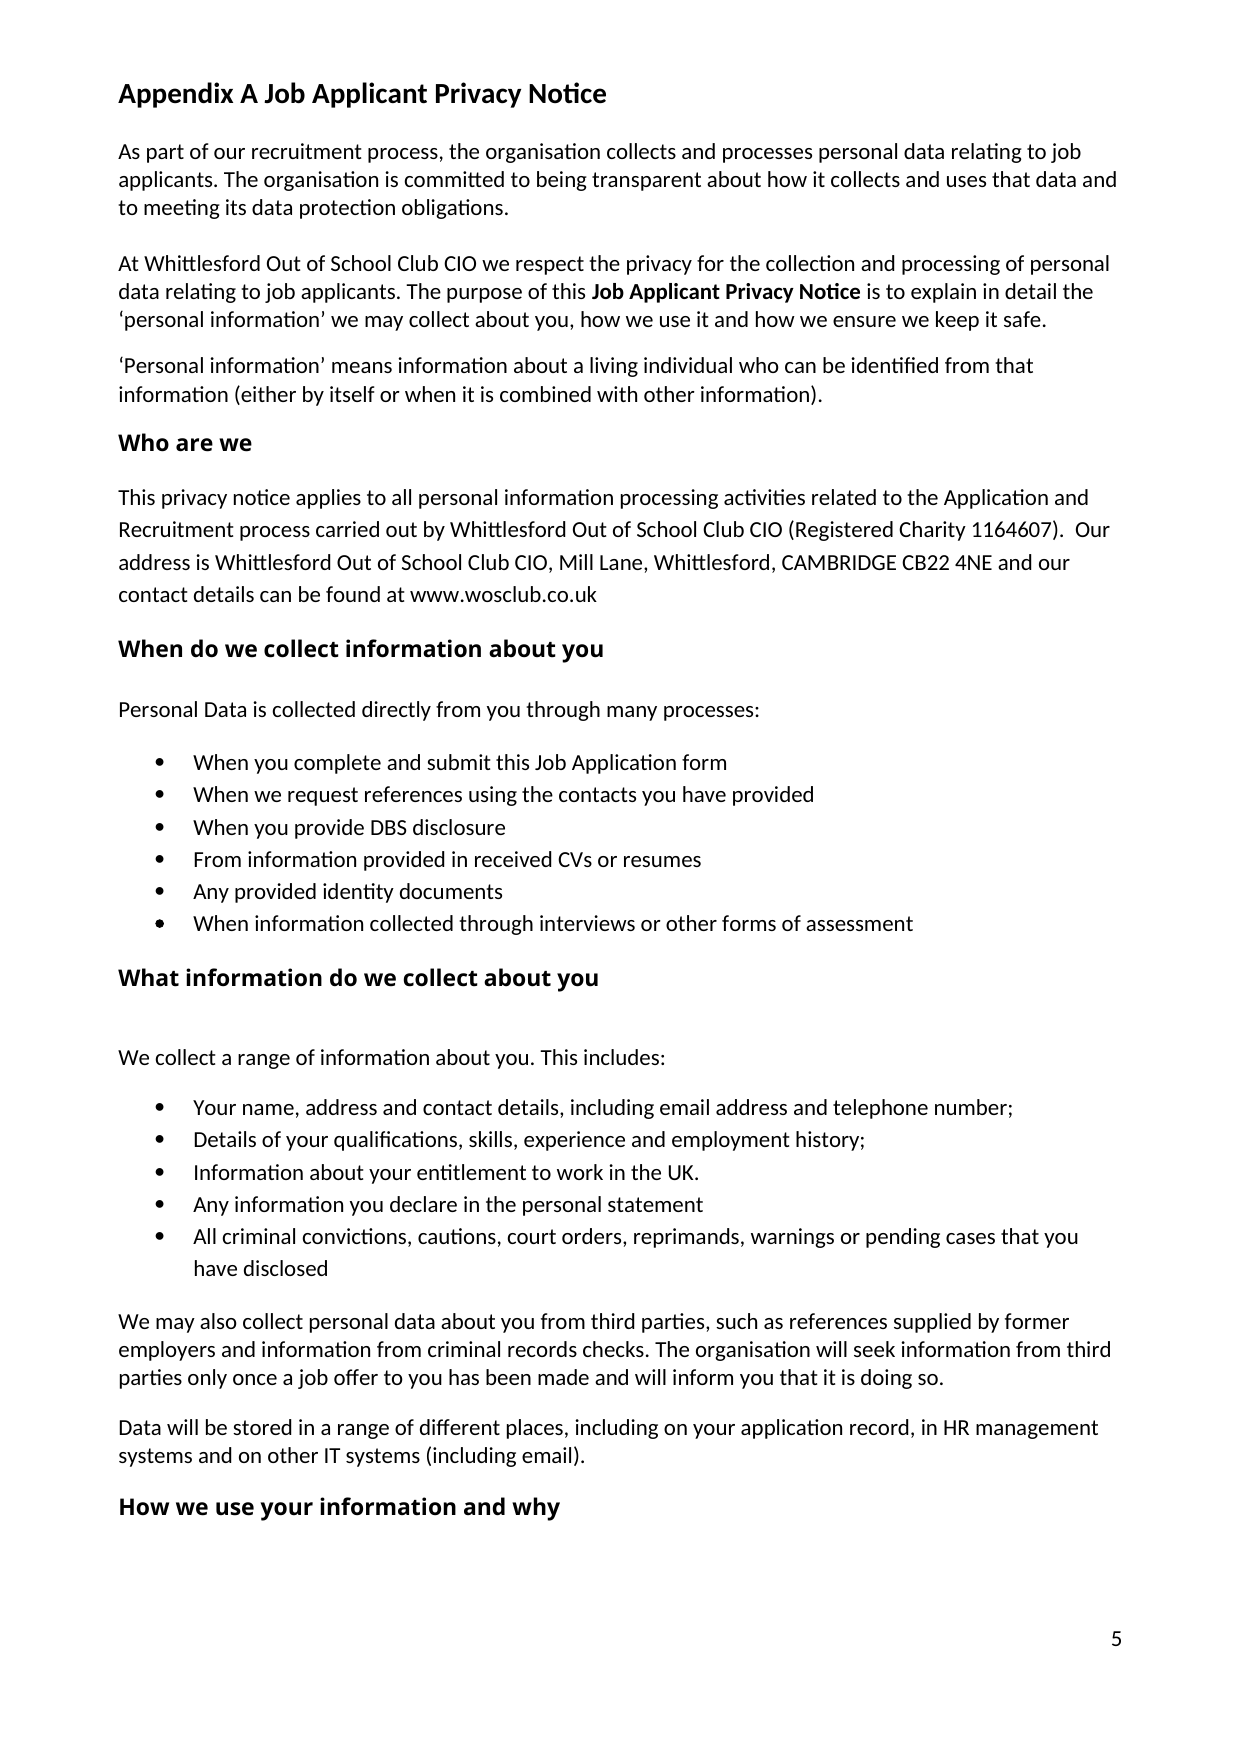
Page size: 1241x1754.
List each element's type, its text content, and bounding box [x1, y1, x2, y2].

text When do we collect information about you [118, 633, 1122, 664]
list Details of your qualifications, skills, experience and employment history; [156, 1126, 1122, 1153]
text Personal Data is collected directly from you through many processes: [118, 695, 1122, 723]
text Who are we [118, 426, 1122, 458]
text Data will be stored in a range of different places, including on your application record, in HR management systems and on other IT systems (including email). [118, 1413, 1122, 1469]
list Your name, address and contact details, including email address and telephone number; [156, 1093, 1122, 1121]
list From information provided in received CVs or resumes [156, 845, 1122, 873]
text What information do we collect about you [118, 962, 1122, 993]
text We collect a range of information about you. This includes: [118, 1043, 1122, 1071]
list Any information you declare in the personal statement [156, 1190, 1122, 1218]
list All criminal convictions, cautions, court orders, reprimands, warnings or pending cases that you have disclosed [156, 1222, 1122, 1282]
text At Whittlesford Out of School Club CIO we respect the privacy for the collection and processing of personal data relating to job applicants. The purpose of this Job Applicant Privacy Notice is to explain in detail the ‘personal information’ we may collect about you, how we use it and how we ensure we keep it safe. [118, 249, 1122, 333]
list When information collected through interviews or other forms of assessment [156, 909, 1122, 937]
text This privacy notice applies to all personal information processing activities related to the Application and Recruitment process carried out by Whittlesford Out of School Club CIO (Registered Charity 1164607). Our address is Whittlesford Out of School Club CIO, Mill Lane, Whittlesford, CAMBRIDGE CB22 4NE and our contact details can be found at www.wosclub.co.uk [118, 483, 1122, 608]
text As part of our recruitment process, the organisation collects and processes personal data relating to job applicants. The organisation is committed to being transparent about how it collects and uses that data and to meeting its data protection obligations. [118, 137, 1122, 221]
list Any provided identity documents [156, 877, 1122, 905]
list When you provide DBS disclosure [156, 813, 1122, 841]
text How we use your information and why [118, 1491, 1122, 1522]
list When you complete and submit this Job Application form [156, 748, 1122, 776]
text ‘Personal information’ means information about a living individual who can be identified from that information (either by itself or when it is combined with other information). [118, 352, 1122, 408]
text Appendix A Job Applicant Privacy Notice [118, 75, 1122, 111]
text We may also collect personal data about you from third parties, such as references supplied by former employers and information from criminal records checks. The organisation will seek information from third parties only once a job offer to you has been made and will inform you that it is doing so. [118, 1307, 1122, 1391]
list Information about your entitlement to work in the UK. [156, 1158, 1122, 1186]
list When we request references using the contacts you have provided [156, 781, 1122, 808]
